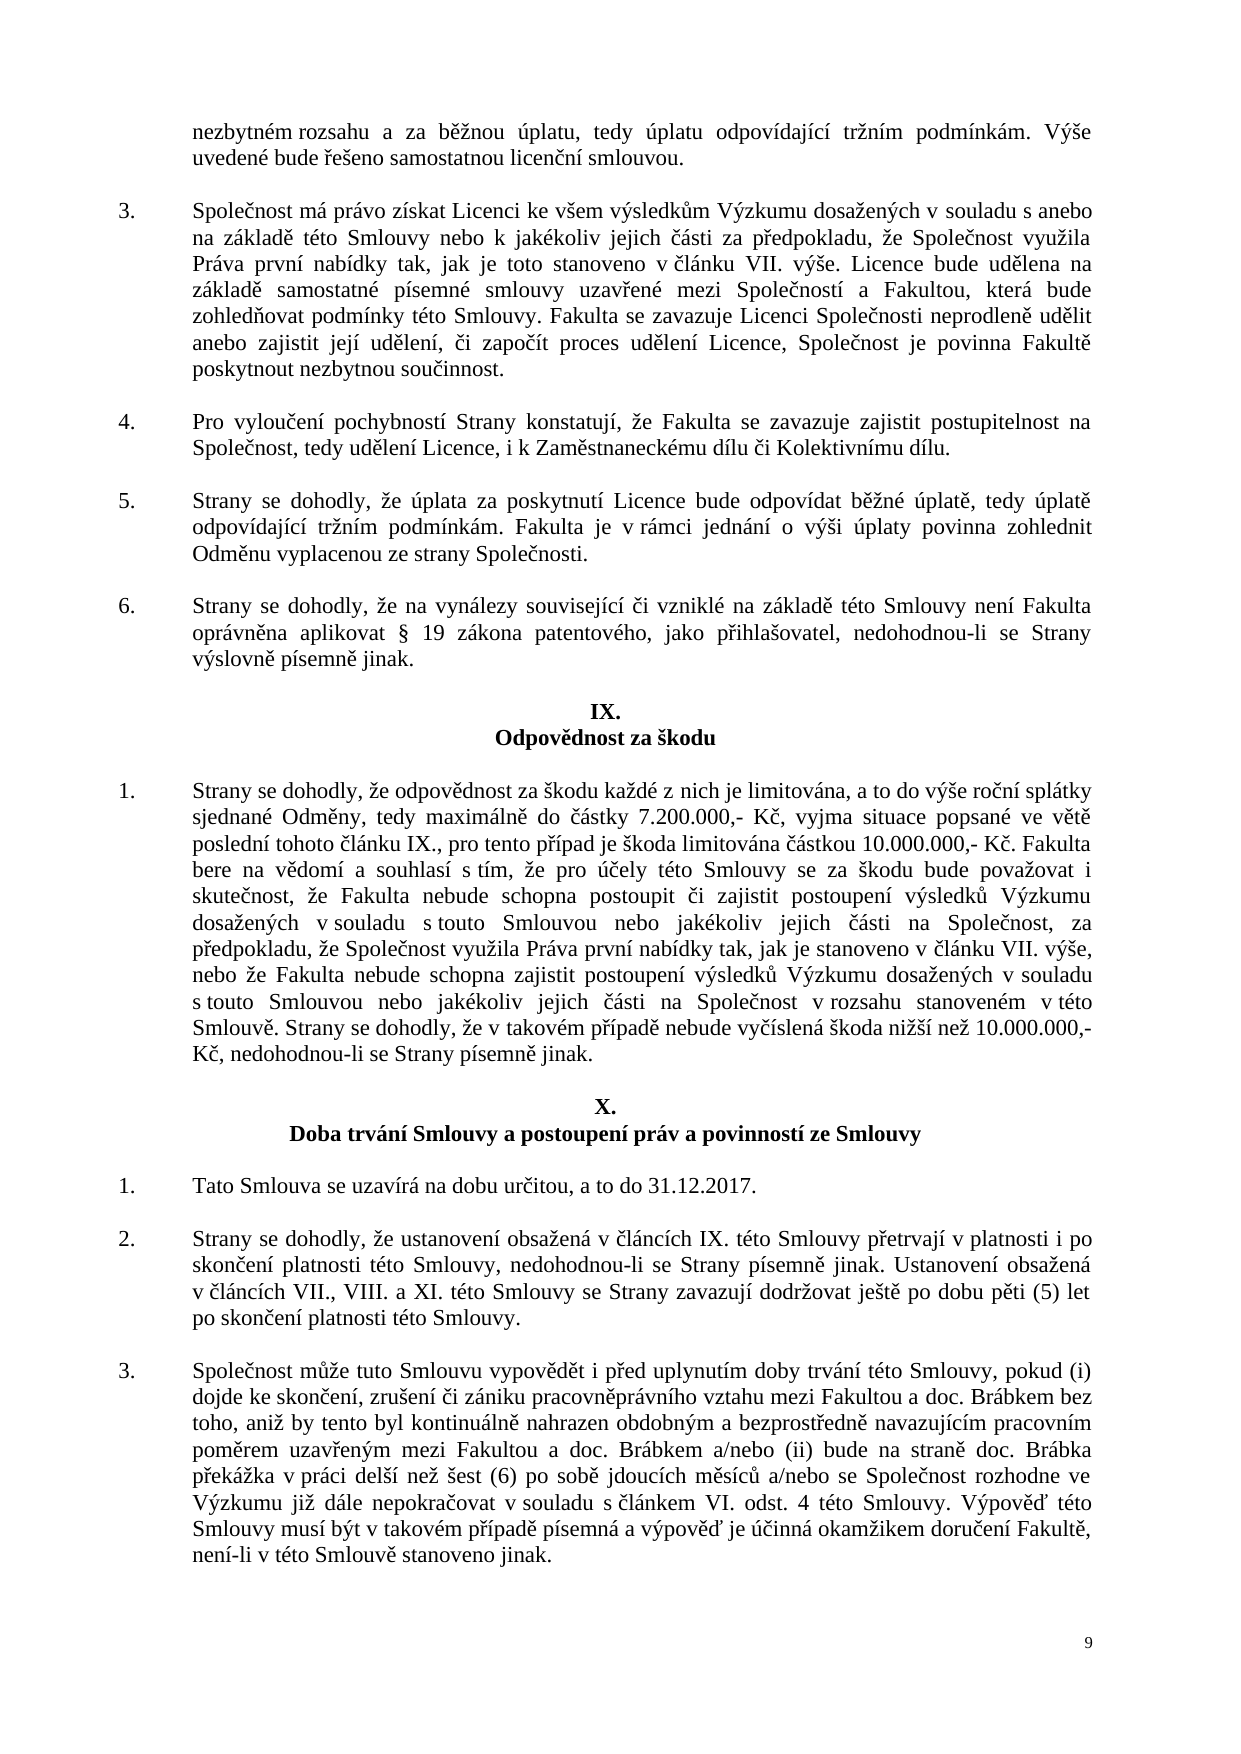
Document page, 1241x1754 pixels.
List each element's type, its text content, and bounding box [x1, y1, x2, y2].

text 6. Strany se dohodly, že na vynálezy související či vzniklé na základě této Smlouvy není Fakulta oprávněna aplikovat § 19 zákona patentového, jako přihlašovatel, nedohodnou-li se Strany výslovně písemně jinak. [118, 592, 1092, 672]
text IX. [118, 698, 1092, 724]
text 3. Společnost může tuto Smlouvu vypovědět i před uplynutím doby trvání této Smlouvy, pokud (i) dojde ke skončení, zrušení či zániku pracovněprávního vztahu mezi Fakultou a doc. Brábkem bez toho, aniž by tento byl kontinuálně nahrazen obdobným a bezprostředně navazujícím pracovním poměrem uzavřeným mezi Fakultou a doc. Brábkem a/nebo (ii) bude na straně doc. Brábka překážka v práci delší než šest (6) po sobě jdoucích měsíců a/nebo se Společnost rozhodne ve Výzkumu již dále nepokračovat v souladu s článkem VI. odst. 4 této Smlouvy. Výpověď této Smlouvy musí být v takovém případě písemná a výpověď je účinná okamžikem doručení Fakultě, není-li v této Smlouvě stanoveno jinak. [118, 1357, 1092, 1568]
text 2. Strany se dohodly, že ustanovení obsažená v článcích IX. této Smlouvy přetrvají v platnosti i po skončení platnosti této Smlouvy, nedohodnou-li se Strany písemně jinak. Ustanovení obsažená v článcích VII., VIII. a XI. této Smlouvy se Strany zavazují dodržovat ještě po dobu pěti (5) let po skončení platnosti této Smlouvy. [118, 1225, 1092, 1330]
text 1. Strany se dohodly, že odpovědnost za škodu každé z nich je limitována, a to do výše roční splátky sjednané Odměny, tedy maximálně do částky 7.200.000,- Kč, vyjma situace popsané ve větě poslední tohoto článku IX., pro tento případ je škoda limitována částkou 10.000.000,- Kč. Fakulta bere na vědomí a souhlasí s tím, že pro účely této Smlouvy se za škodu bude považovat i skutečnost, že Fakulta nebude schopna postoupit či zajistit postoupení výsledků Výzkumu dosažených v souladu s touto Smlouvou nebo jakékoliv jejich části na Společnost, za předpokladu, že Společnost využila Práva první nabídky tak, jak je stanoveno v článku VII. výše, nebo že Fakulta nebude schopna zajistit postoupení výsledků Výzkumu dosažených v souladu s touto Smlouvou nebo jakékoliv jejich části na Společnost v rozsahu stanoveném v této Smlouvě. Strany se dohodly, že v takovém případě nebude vyčíslená škoda nižší než 10.000.000,- Kč, nedohodnou-li se Strany písemně jinak. [118, 777, 1092, 1067]
text 4. Pro vyloučení pochybností Strany konstatují, že Fakulta se zavazuje zajistit postupitelnost na Společnost, tedy udělení Licence, i k Zaměstnaneckému dílu či Kolektivnímu dílu. [118, 408, 1092, 461]
text 3. Společnost má právo získat Licenci ke všem výsledkům Výzkumu dosažených v souladu s anebo na základě této Smlouvy nebo k jakékoliv jejich části za předpokladu, že Společnost využila Práva první nabídky tak, jak je toto stanoveno v článku VII. výše. Licence bude udělena na základě samostatné písemné smlouvy uzavřené mezi Společností a Fakultou, která bude zohledňovat podmínky této Smlouvy. Fakulta se zavazuje Licenci Společnosti neprodleně udělit anebo zajistit její udělení, či započít proces udělení Licence, Společnost je povinna Fakultě poskytnout nezbytnou součinnost. [118, 197, 1092, 382]
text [118, 118, 1092, 171]
text 5. Strany se dohodly, že úplata za poskytnutí Licence bude odpovídat běžné úplatě, tedy úplatě odpovídající tržním podmínkám. Fakulta je v rámci jednání o výši úplaty povinna zohlednit Odměnu vyplacenou ze strany Společnosti. [118, 487, 1092, 566]
text 1. Tato Smlouva se uzavírá na dobu určitou, a to do 31.12.2017. [118, 1172, 1092, 1199]
text X. [118, 1093, 1092, 1119]
text Odpovědnost za škodu [118, 724, 1092, 751]
text Doba trvání Smlouvy a postoupení práv a povinností ze Smlouvy [118, 1119, 1092, 1146]
